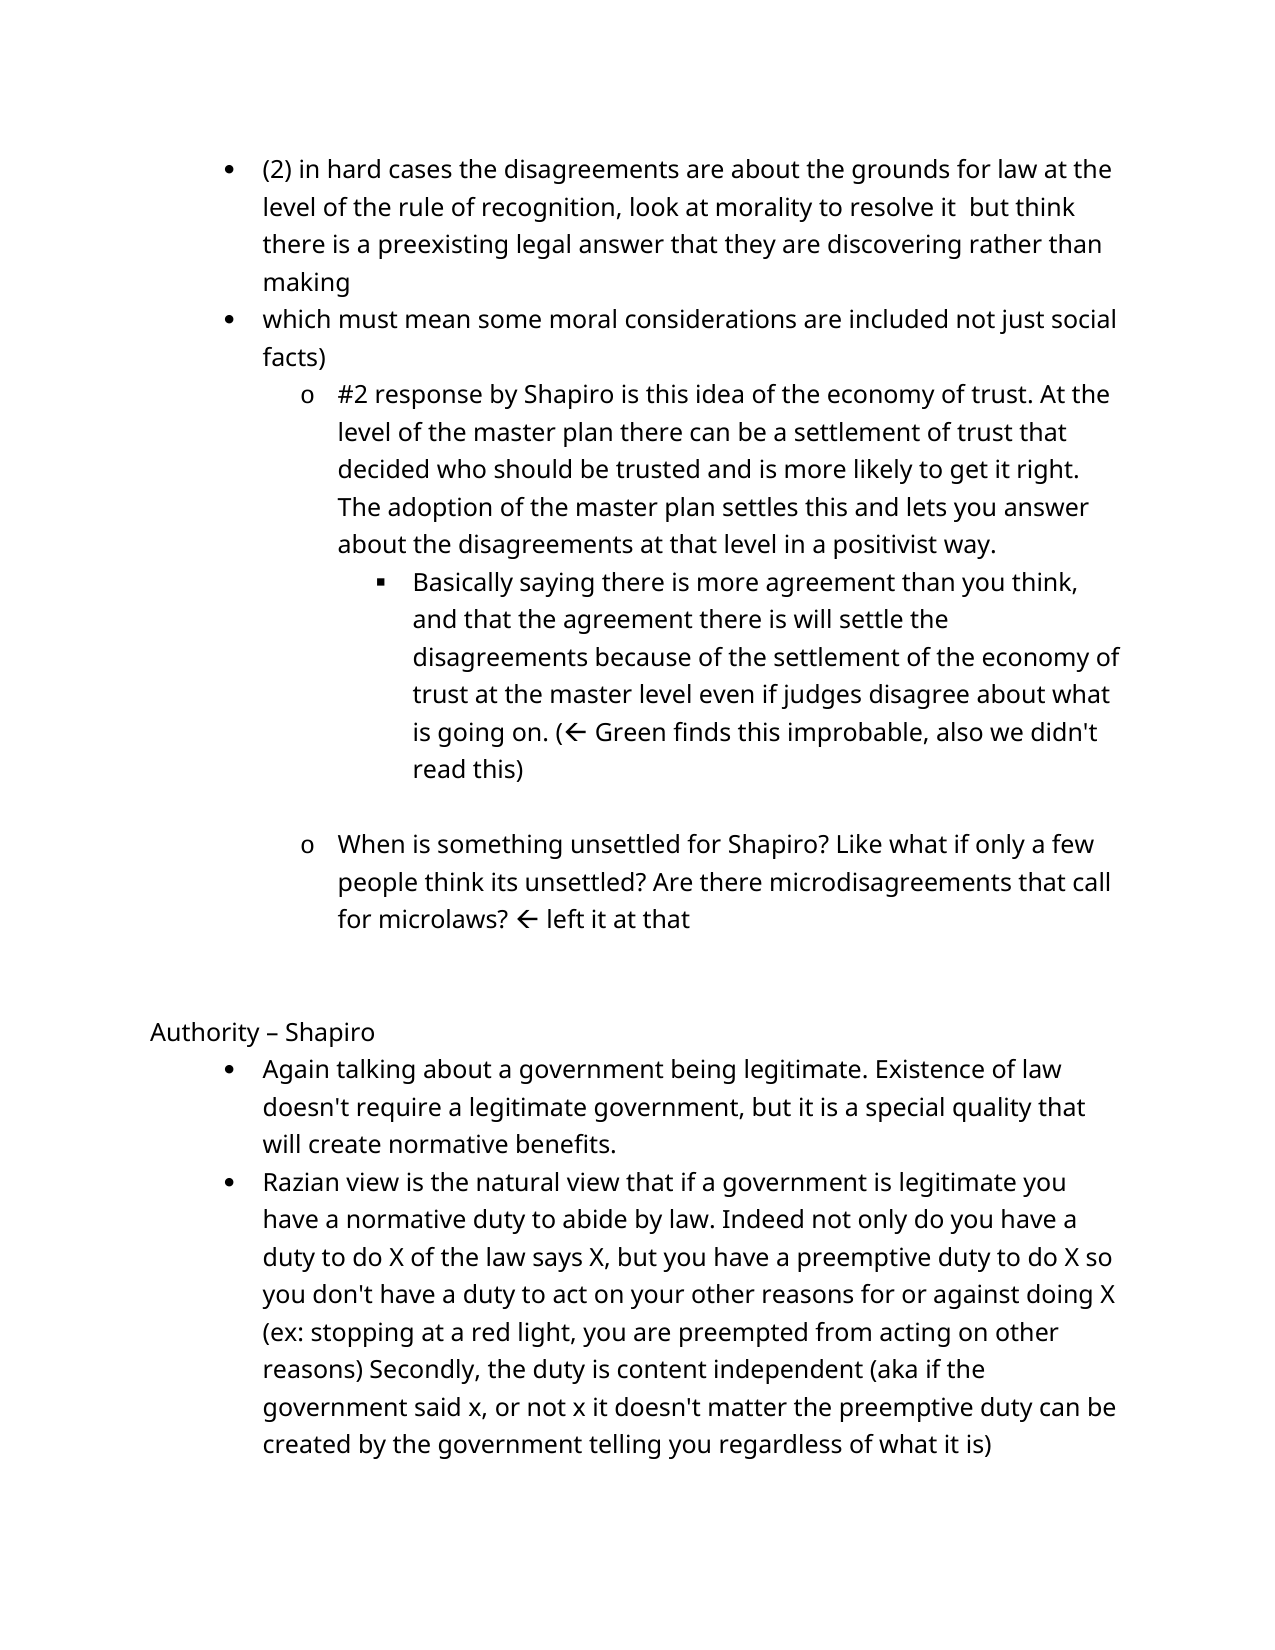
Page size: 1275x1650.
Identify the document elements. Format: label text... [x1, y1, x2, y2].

text Basically saying there is more agreement than you think, and that the agreement there is will settle the disagreements because of the settlement of the economy of trust at the master level even if judges disagree about what is going on. ( Green finds this improbable, also we didn't read this) [375, 562, 1125, 825]
text Razian view is the natural view that if a government is legitimate you have a normative duty to abide by law. Indeed not only do you have a duty to do X of the law says X, but you have a preemptive duty to do X so you don't have a duty to act on your other reasons for or against doing X (ex: stopping at a red light, you are preempted from acting on other reasons) Secondly, the duty is content independent (aka if the government said x, or not x it doesn't matter the preemptive duty can be created by the government telling you regardless of what it is) [225, 1162, 1125, 1462]
text (2) in hard cases the disagreements are about the grounds for law at the level of the rule of recognition, look at morality to resolve it but think there is a preexisting legal answer that they are discovering rather than making [225, 150, 1125, 300]
text When is something unsettled for Shapiro? Like what if only a few people think its unsettled? Are there microdisagreements that call for microlaws? left it at that [300, 825, 1125, 937]
list Authority – Shapiro [150, 1012, 1125, 1050]
text which must mean some moral considerations are included not just social facts) [225, 300, 1125, 375]
text #2 response by Shapiro is this idea of the economy of trust. At the level of the master plan there can be a settlement of trust that decided who should be trusted and is more likely to get it right. The adoption of the master plan settles this and lets you answer about the disagreements at that level in a positivist way. [300, 375, 1125, 562]
text Again talking about a government being legitimate. Existence of law doesn't require a legitimate government, but it is a special quality that will create normative benefits. [225, 1050, 1125, 1162]
